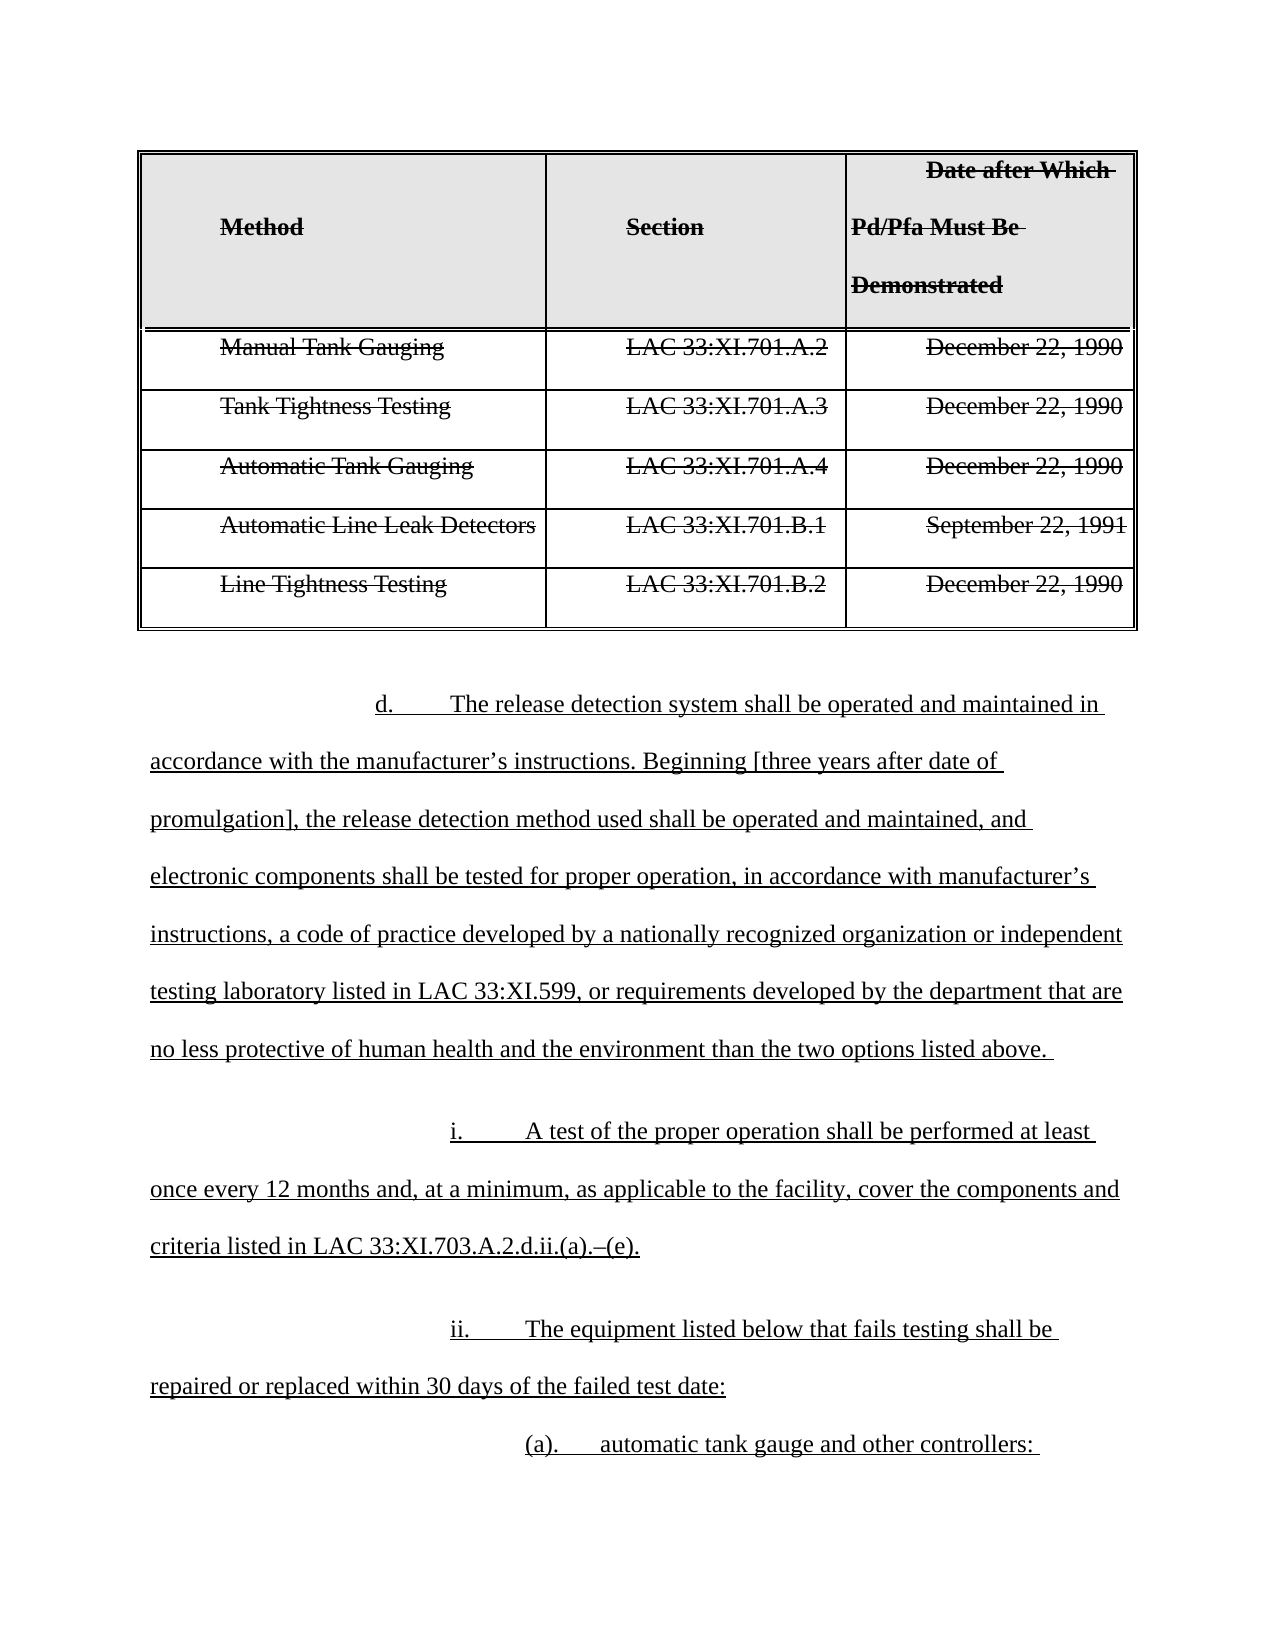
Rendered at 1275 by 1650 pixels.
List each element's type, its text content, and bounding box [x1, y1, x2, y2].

table_cell Tank Tightness Testing [142, 391, 545, 449]
table_cell Line Tightness Testing [142, 569, 545, 626]
table_header Section [547, 155, 845, 327]
table_cell LAC 33:XI.701.B.2 [547, 569, 845, 626]
table_cell LAC 33:XI.701.B.1 [547, 510, 845, 567]
text i. A test of the proper operation shall be performed at least once every 12 months and, at a minimum, as applicable to the facility, cover the components and criteria listed in LAC 33:XI.703.A.2.d.ii.(a).–(e). [150, 1116, 1125, 1260]
table_header Date after Which Pd/Pfa Must Be Demonstrated [847, 155, 1133, 327]
table_cell December 22, 1990 [847, 327, 1136, 389]
table_cell Manual Tank Gauging [139, 327, 545, 389]
table_cell LAC 33:XI.701.A.4 [547, 451, 845, 508]
table_cell December 22, 1990 [847, 451, 1133, 508]
table_header Method [142, 155, 545, 327]
table_cell LAC 33:XI.701.A.3 [547, 391, 845, 449]
table_cell Automatic Tank Gauging [142, 451, 545, 508]
table_cell September 22, 1991 [847, 510, 1133, 567]
table_cell LAC 33:XI.701.A.2 [547, 332, 845, 389]
table_cell December 22, 1990 [847, 569, 1133, 626]
text d. The release detection system shall be operated and maintained in accordance with the manufacturer’s instructions. Beginning [three years after date of promulgation], the release detection method used shall be operated and maintained, and electronic components shall be tested for proper operation, in accordance with manufacturer’s instructions, a code of practice developed by a nationally recognized organization or independent testing laboratory listed in LAC 33:XI.599, or requirements developed by the department that are no less protective of human health and the environment than the two options listed above. [150, 689, 1125, 1062]
text (a). automatic tank gauge and other controllers: [150, 1429, 1125, 1457]
table_cell Automatic Line Leak Detectors [142, 510, 545, 567]
table_cell December 22, 1990 [847, 391, 1133, 449]
text ii. The equipment listed below that fails testing shall be repaired or replaced within 30 days of the failed test date: [150, 1314, 1125, 1400]
